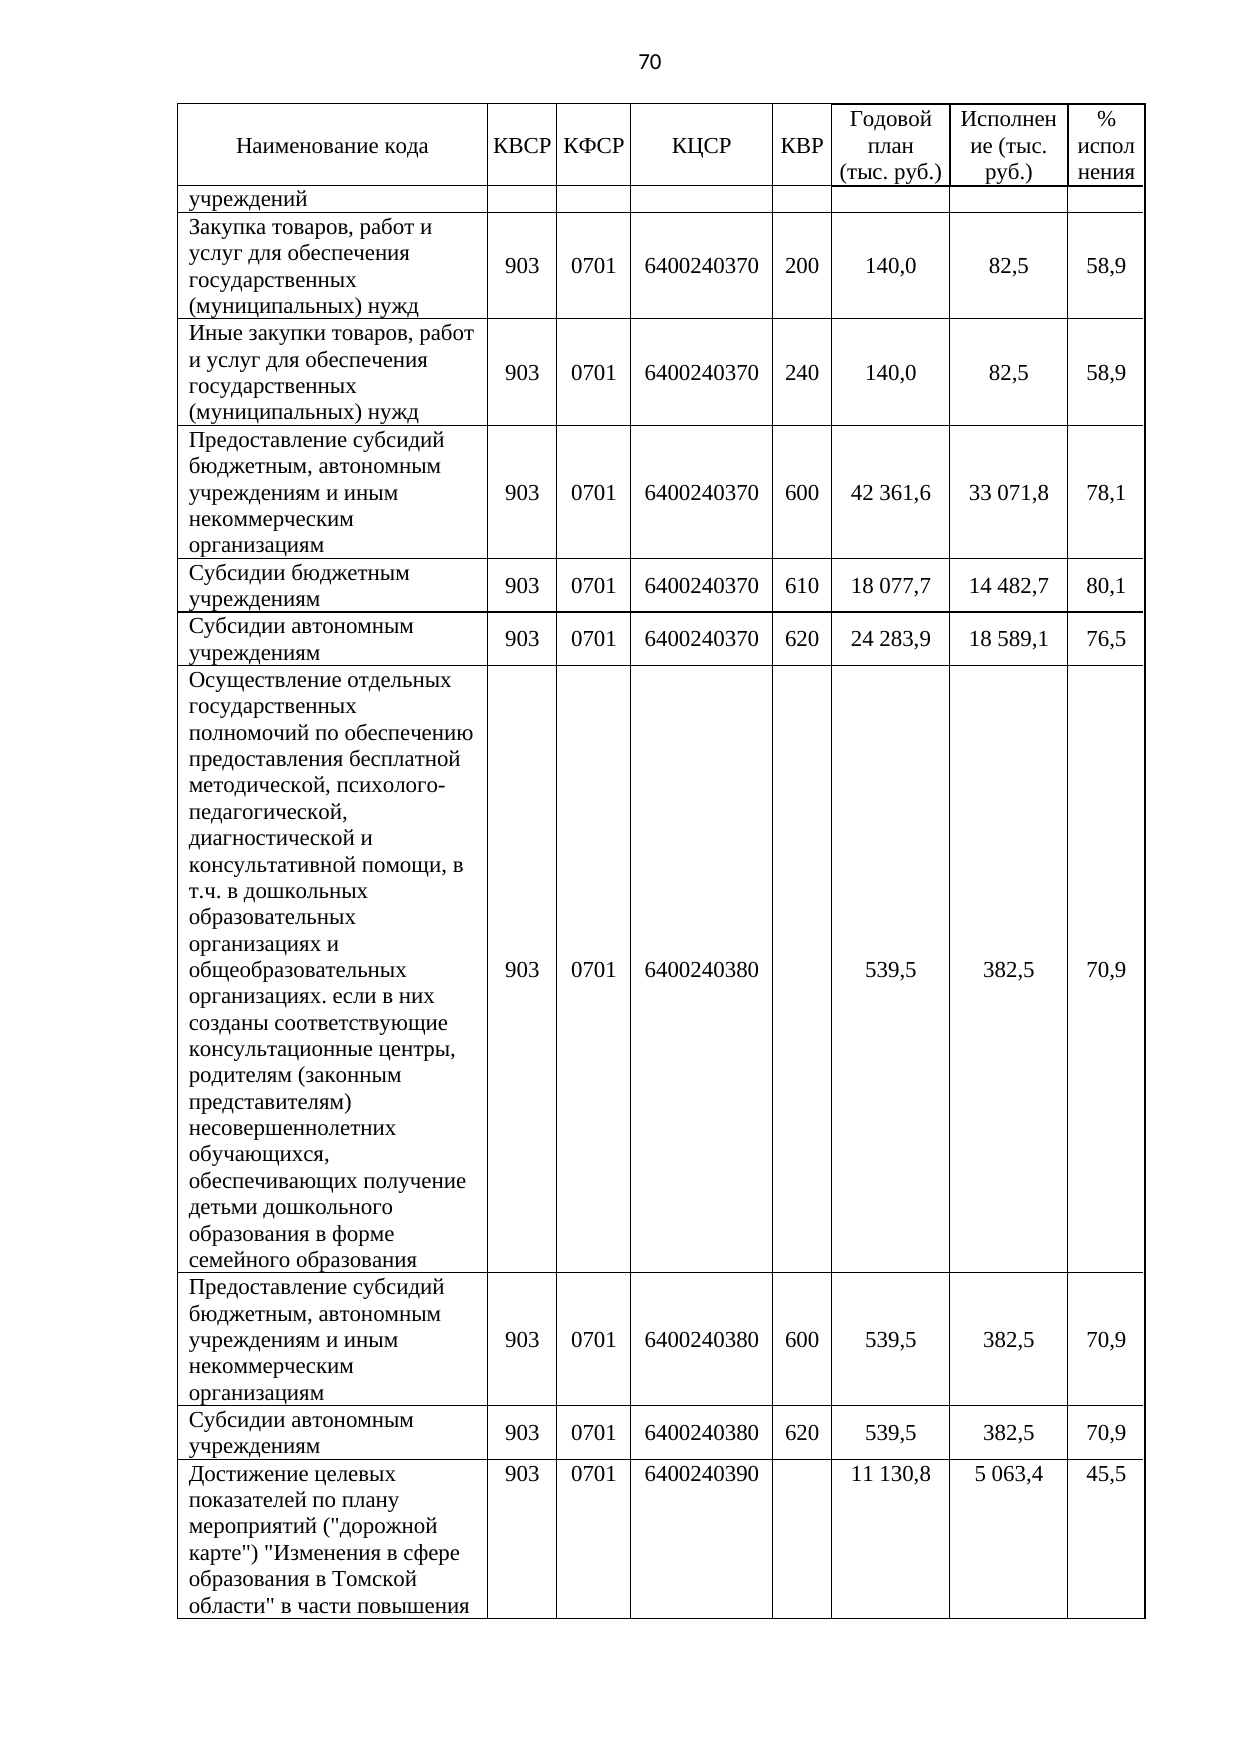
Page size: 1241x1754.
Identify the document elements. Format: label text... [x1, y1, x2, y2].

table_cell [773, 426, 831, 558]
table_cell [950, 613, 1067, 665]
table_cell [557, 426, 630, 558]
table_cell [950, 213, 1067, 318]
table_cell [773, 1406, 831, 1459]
table_header КЦСР [631, 104, 772, 184]
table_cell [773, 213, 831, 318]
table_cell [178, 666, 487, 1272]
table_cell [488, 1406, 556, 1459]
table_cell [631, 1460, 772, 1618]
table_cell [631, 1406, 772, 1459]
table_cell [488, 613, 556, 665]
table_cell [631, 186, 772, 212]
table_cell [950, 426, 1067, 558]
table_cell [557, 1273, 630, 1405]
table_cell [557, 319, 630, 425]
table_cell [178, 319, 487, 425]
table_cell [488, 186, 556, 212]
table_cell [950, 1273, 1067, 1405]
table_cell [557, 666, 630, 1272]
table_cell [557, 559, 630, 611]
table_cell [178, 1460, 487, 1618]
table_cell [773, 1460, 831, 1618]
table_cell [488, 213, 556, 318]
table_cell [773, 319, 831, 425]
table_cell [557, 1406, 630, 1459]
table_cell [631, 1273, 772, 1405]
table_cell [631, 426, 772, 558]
table_header Наименование кода [178, 104, 487, 184]
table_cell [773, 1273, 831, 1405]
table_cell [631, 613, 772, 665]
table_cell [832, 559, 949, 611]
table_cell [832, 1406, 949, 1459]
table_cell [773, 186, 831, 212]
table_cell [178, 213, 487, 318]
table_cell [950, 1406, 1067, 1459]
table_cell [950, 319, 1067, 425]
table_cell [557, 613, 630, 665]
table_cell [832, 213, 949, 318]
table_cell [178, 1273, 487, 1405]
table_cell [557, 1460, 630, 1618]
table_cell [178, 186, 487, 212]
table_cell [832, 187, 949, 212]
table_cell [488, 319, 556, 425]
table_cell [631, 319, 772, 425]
table_header % исполнения [1069, 105, 1144, 184]
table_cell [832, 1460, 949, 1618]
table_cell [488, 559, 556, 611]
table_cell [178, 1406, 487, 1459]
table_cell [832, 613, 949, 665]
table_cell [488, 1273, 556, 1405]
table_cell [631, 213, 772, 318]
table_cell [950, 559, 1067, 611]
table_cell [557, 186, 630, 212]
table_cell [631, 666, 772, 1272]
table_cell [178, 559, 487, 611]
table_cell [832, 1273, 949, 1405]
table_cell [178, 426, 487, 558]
table_header КВР [773, 104, 831, 184]
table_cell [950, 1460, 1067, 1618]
table_header Исполнение (тыс. руб.) [951, 105, 1067, 184]
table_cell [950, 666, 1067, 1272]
table_header КФСР [557, 104, 630, 184]
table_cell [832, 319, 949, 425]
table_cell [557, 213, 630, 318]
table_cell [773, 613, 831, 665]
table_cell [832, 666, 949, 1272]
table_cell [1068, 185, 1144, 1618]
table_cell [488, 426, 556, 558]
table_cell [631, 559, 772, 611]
table_header Годовой план (тыс. руб.) [832, 105, 949, 184]
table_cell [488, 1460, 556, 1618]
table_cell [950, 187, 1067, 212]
table_header КВСР [488, 104, 556, 184]
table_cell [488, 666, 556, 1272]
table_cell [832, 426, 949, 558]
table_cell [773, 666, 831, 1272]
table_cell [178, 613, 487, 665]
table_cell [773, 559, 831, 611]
